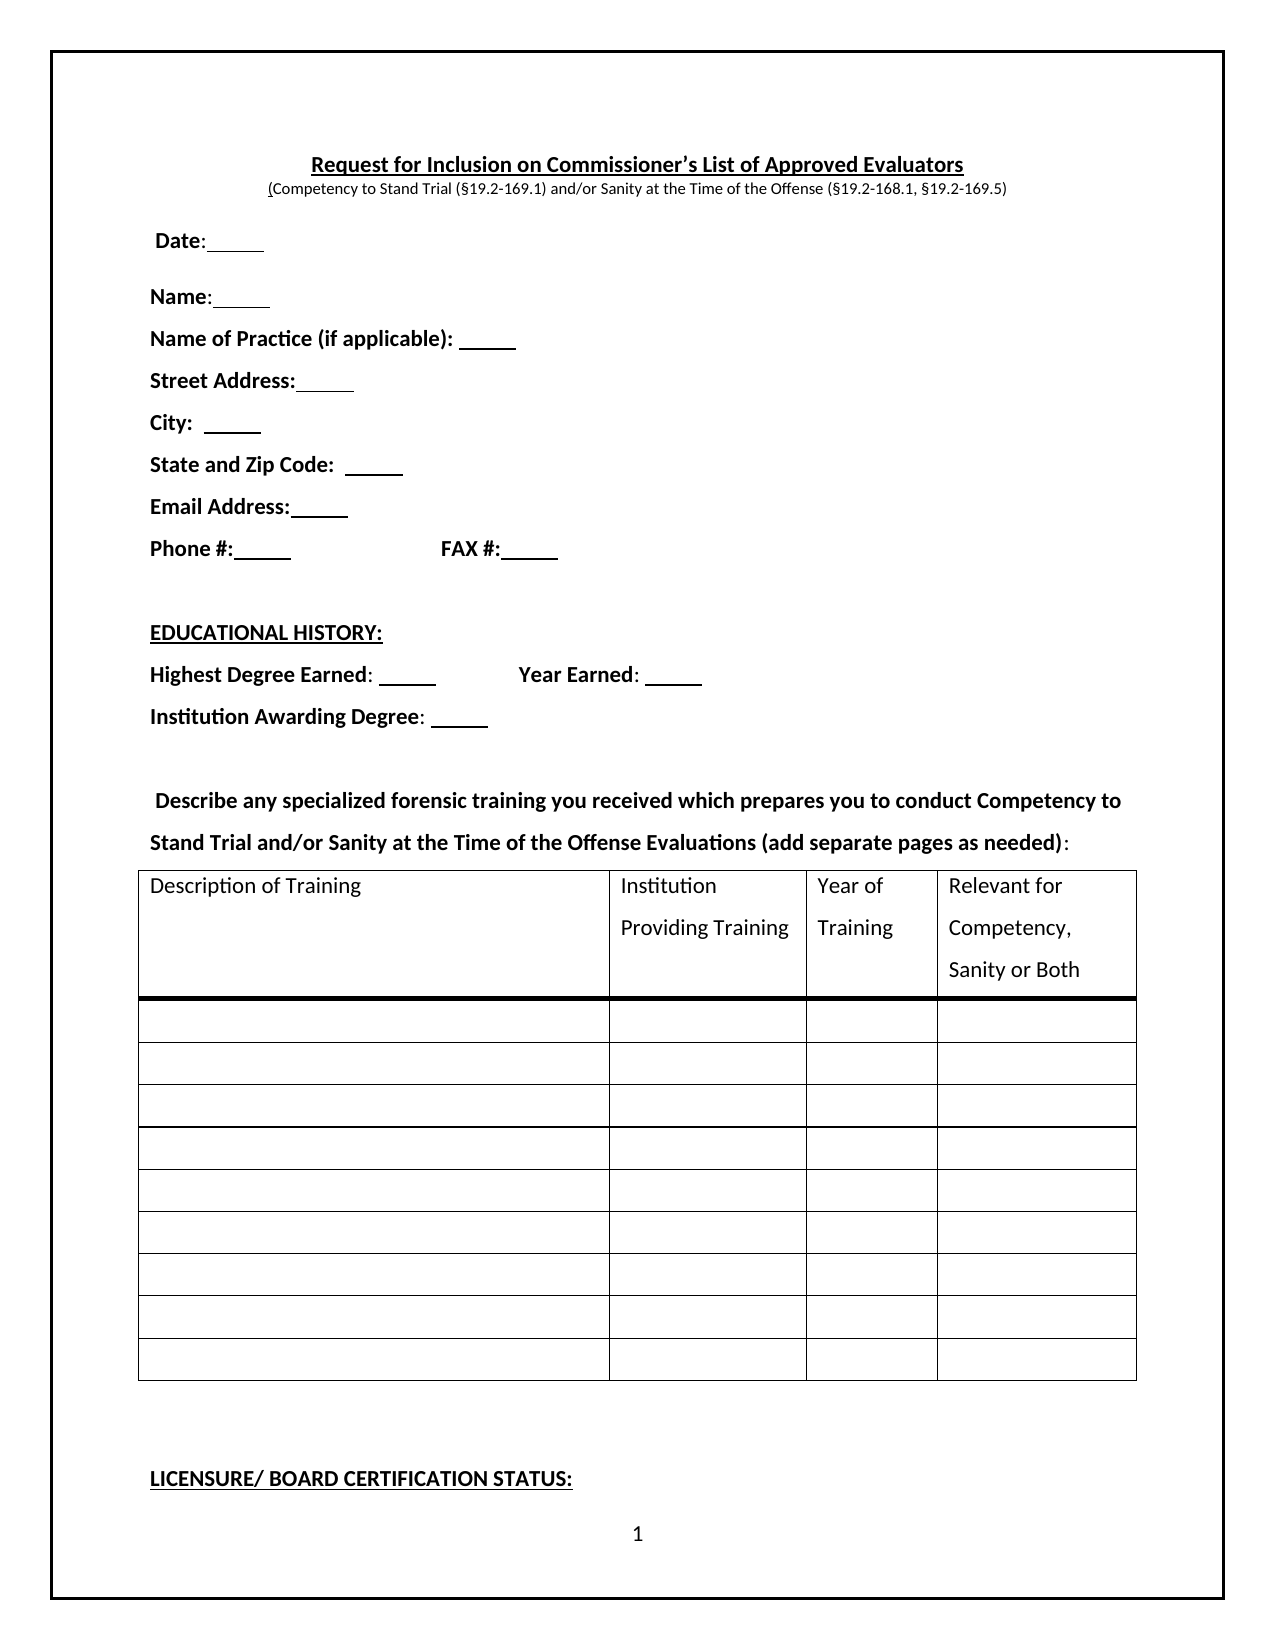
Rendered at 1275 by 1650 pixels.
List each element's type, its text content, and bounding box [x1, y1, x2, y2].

table_cell [938, 1085, 1136, 1126]
text Name: [150, 282, 1125, 310]
table_cell [139, 1212, 609, 1253]
table_cell [938, 1043, 1136, 1084]
text Email Address: [150, 492, 1125, 520]
table_cell [139, 1043, 609, 1084]
text Date: [150, 226, 1125, 254]
table_cell [807, 1170, 937, 1211]
table_header Year of Training [807, 871, 937, 996]
table_cell [938, 1296, 1136, 1337]
text LICENSURE/ BOARD CERTIFICATION STATUS: [150, 1464, 1125, 1493]
text Describe any specialized forensic training you received which prepares you to conduct Competency to Stand Trial and/or Sanity at the Time of the Offense Evaluations (add separate pages as needed): [150, 786, 1125, 856]
text Phone #: FAX #: [150, 534, 1125, 562]
table_cell [938, 1128, 1136, 1169]
table_cell [610, 1043, 806, 1084]
table_cell [139, 1001, 609, 1042]
table_cell [610, 1254, 806, 1295]
text (Competency to Stand Trial (§19.2-169.1) and/or Sanity at the Time of the Offense (§19.2-168.1, §19.2-169.5) [150, 178, 1125, 198]
table_cell [610, 1212, 806, 1253]
text Request for Inclusion on Commissioner’s List of Approved Evaluators [150, 150, 1125, 178]
table_cell [807, 1339, 937, 1379]
table_header Description of Training [139, 871, 609, 996]
table_cell [938, 1254, 1136, 1295]
table_cell [938, 1170, 1136, 1211]
table_cell [610, 1128, 806, 1169]
table_cell [807, 1254, 937, 1295]
table_header Relevant for Competency, Sanity or Both [938, 871, 1136, 996]
table_cell [807, 1212, 937, 1253]
table_cell [610, 1170, 806, 1211]
table_cell [807, 1085, 937, 1126]
table_cell [139, 1254, 609, 1295]
table_cell [938, 1001, 1136, 1042]
table_cell [610, 1001, 806, 1042]
text Name of Practice (if applicable): [150, 324, 1125, 352]
table_cell [139, 1170, 609, 1211]
text City: [150, 408, 1125, 436]
table_cell [139, 1085, 609, 1126]
table_cell [139, 1296, 609, 1337]
text Highest Degree Earned: Year Earned: [150, 660, 1125, 688]
table_cell [807, 1128, 937, 1169]
table_header Institution Providing Training [610, 871, 806, 996]
table_cell [807, 1001, 937, 1042]
table_cell [139, 1128, 609, 1169]
table_cell [610, 1085, 806, 1126]
text EDUCATIONAL HISTORY: [150, 618, 1125, 646]
text State and Zip Code: [150, 450, 1125, 478]
table_cell [807, 1043, 937, 1084]
text Street Address: [150, 366, 1125, 394]
table_cell [610, 1296, 806, 1337]
table_cell [139, 1339, 609, 1379]
text Institution Awarding Degree: [150, 702, 1125, 730]
table_cell [610, 1339, 806, 1379]
table_cell [938, 1212, 1136, 1253]
table_cell [807, 1296, 937, 1337]
table_cell [938, 1339, 1136, 1379]
